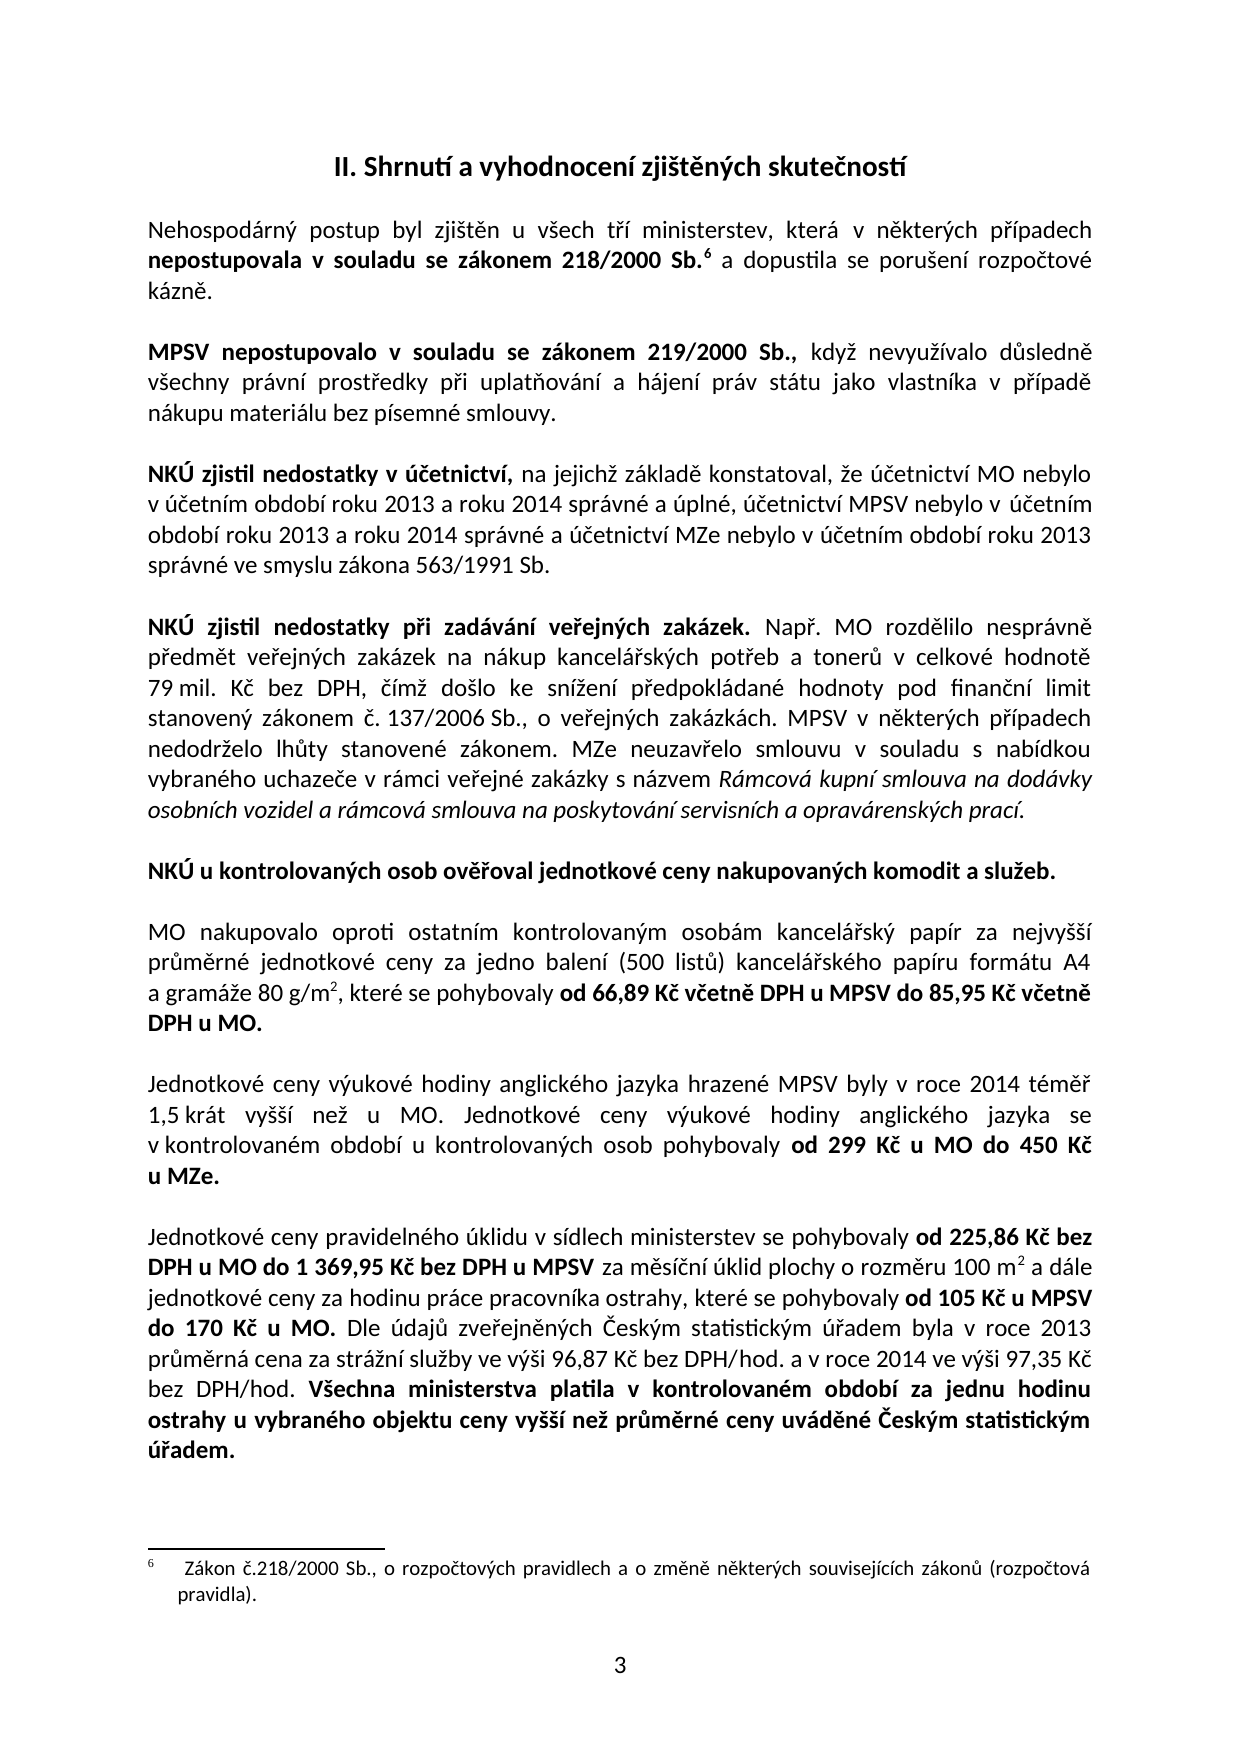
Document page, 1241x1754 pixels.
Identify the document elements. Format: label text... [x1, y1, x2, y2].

list MPSV nepostupovalo v souladu se zákonem 219/2000 Sb., když nevyužívalo důsledně všechny právní prostředky při uplatňování a hájení práv státu jako vlastníka v případě nákupu materiálu bez písemné smlouvy. [148, 336, 1092, 427]
list Nehospodárný postup byl zjištěn u všech tří ministerstev, která v některých případech nepostupovala v souladu se zákonem 218/2000 Sb. a dopustila se porušení rozpočtové kázně. [148, 214, 1092, 305]
list Jednotkové ceny pravidelného úklidu v sídlech ministerstev se pohybovaly od 225,86 Kč bez DPH u MO do 1 369,95 Kč bez DPH u MPSV za měsíční úklid plochy o rozměru 100 m2 a dále jednotkové ceny za hodinu práce pracovníka ostrahy, které se pohybovaly od 105 Kč u MPSV do 170 Kč u MO. Dle údajů zveřejněných Českým statistickým úřadem byla v roce 2013 průměrná cena za strážní služby ve výši 96,87 Kč bez DPH/hod. a v roce 2014 ve výši 97,35 Kč bez DPH/hod. Všechna ministerstva platila v kontrolovaném období za jednu hodinu ostrahy u vybraného objektu ceny vyšší než průměrné ceny uváděné Českým statistickým úřadem. [148, 1221, 1092, 1465]
text II. Shrnutí a vyhodnocení zjištěných skutečností [148, 148, 1092, 183]
list MO nakupovalo oproti ostatním kontrolovaným osobám kancelářský papír za nejvyšší průměrné jednotkové ceny za jedno balení (500 listů) kancelářského papíru formátu A4 a gramáže 80 g/m2, které se pohybovaly od 66,89 Kč včetně DPH u MPSV do 85,95 Kč včetně DPH u MO. [148, 916, 1092, 1038]
list NKÚ u kontrolovaných osob ověřoval jednotkové ceny nakupovaných komodit a služeb. [148, 855, 1092, 885]
list Jednotkové ceny výukové hodiny anglického jazyka hrazené MPSV byly v roce 2014 téměř 1,5 krát vyšší než u MO. Jednotkové ceny výukové hodiny anglického jazyka se v kontrolovaném období u kontrolovaných osob pohybovaly od 299 Kč u MO do 450 Kč u MZe. [148, 1068, 1092, 1191]
list NKÚ zjistil nedostatky při zadávání veřejných zakázek. Např. MO rozdělilo nesprávně předmět veřejných zakázek na nákup kancelářských potřeb a tonerů v celkové hodnotě 79 mil. Kč bez DPH, čímž došlo ke snížení předpokládané hodnoty pod finanční limit stanovený zákonem č. 137/2006 Sb., o veřejných zakázkách. MPSV v některých případech nedodrželo lhůty stanovené zákonem. MZe neuzavřelo smlouvu v souladu s nabídkou vybraného uchazeče v rámci veřejné zakázky s názvem Rámcová kupní smlouva na dodávky osobních vozidel a rámcová smlouva na poskytování servisních a opravárenských prací. [148, 611, 1092, 824]
list NKÚ zjistil nedostatky v účetnictví, na jejichž základě konstatoval, že účetnictví MO nebylo v účetním období roku 2013 a roku 2014 správné a úplné, účetnictví MPSV nebylo v účetním období roku 2013 a roku 2014 správné a účetnictví MZe nebylo v účetním období roku 2013 správné ve smyslu zákona 563/1991 Sb. [148, 458, 1092, 580]
